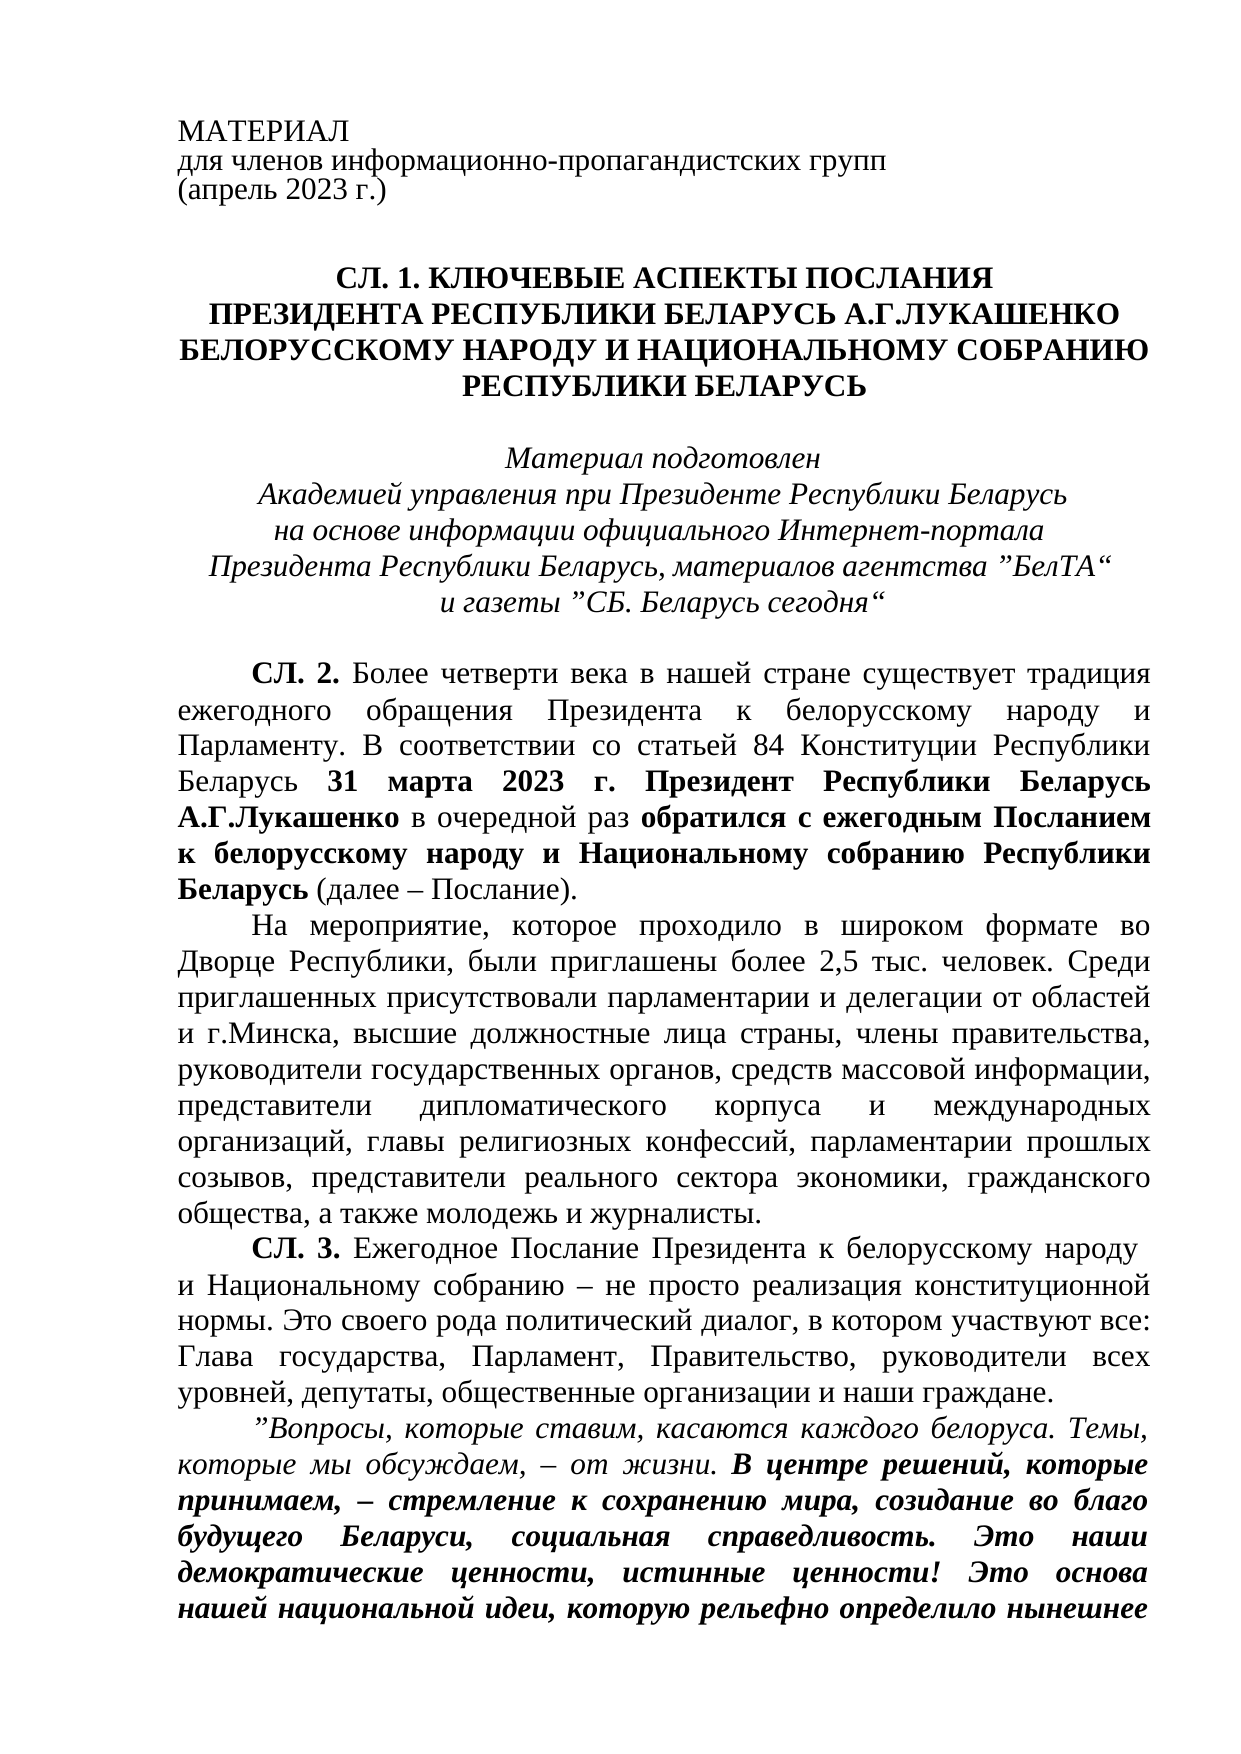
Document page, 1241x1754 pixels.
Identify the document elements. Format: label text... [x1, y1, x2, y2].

text для членов информационно-пропагандистских групп [177, 147, 1152, 176]
text ПРЕЗИДЕНТА РЕСПУБЛИКИ БЕЛАРУСЬ А.Г.ЛУКАШЕНКО БЕЛОРУССКОМУ НАРОДУ И НАЦИОНАЛЬНОМУ СОБРАНИЮ [177, 295, 1152, 367]
text СЛ. 3. Ежегодное Послание Президента к белорусскому народу и Национальному собранию – не просто реализация конституционной нормы. Это своего рода политический диалог, в котором участвуют все: Глава государства, Парламент, Правительство, руководители всех уровней, депутаты, общественные организации и наши граждане. [177, 1230, 1152, 1409]
text СЛ. 1. КЛЮЧЕВЫЕ АСПЕКТЫ ПОСЛАНИЯ [177, 259, 1152, 295]
text Академией управления при Президенте Республики Беларусь [177, 475, 1152, 511]
text СЛ. 2. Более четверти века в нашей стране существует традиция ежегодного обращения Президента к белорусскому народу и Парламенту. В соответствии со статьей 84 Конституции Республики Беларусь 31 марта 2023 г. Президент Республики Беларусь А.Г.Лукашенко в очередной раз обратился с ежегодным Посланием к белорусскому народу и Национальному собранию Республики Беларусь (далее – Послание). [177, 655, 1152, 906]
text (апрель 2023 г.) [177, 176, 1152, 206]
text на основе информации официального Интернет-портала Президента Республики Беларусь, материалов агентства ”БелТА“ и газеты ”СБ. Беларусь сегодня“ [177, 511, 1152, 619]
text Материал подготовлен [177, 439, 1152, 475]
text На мероприятие, которое проходило в широком формате во Дворце Республики, были приглашены более 2,5 тыс. человек. Среди приглашенных присутствовали парламентарии и делегации от областей и г.Минска, высшие должностные лица страны, члены правительства, руководители государственных органов, средств массовой информации, представители дипломатического корпуса и международных организаций, главы религиозных конфессий, парламентарии прошлых созывов, представители реального сектора экономики, гражданского общества, а также молодежь и журналисты. [177, 906, 1152, 1230]
text РЕСПУБЛИКИ БЕЛАРУСЬ [177, 367, 1152, 403]
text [177, 1409, 1152, 1625]
text МАТЕРИАЛ [177, 118, 1152, 147]
